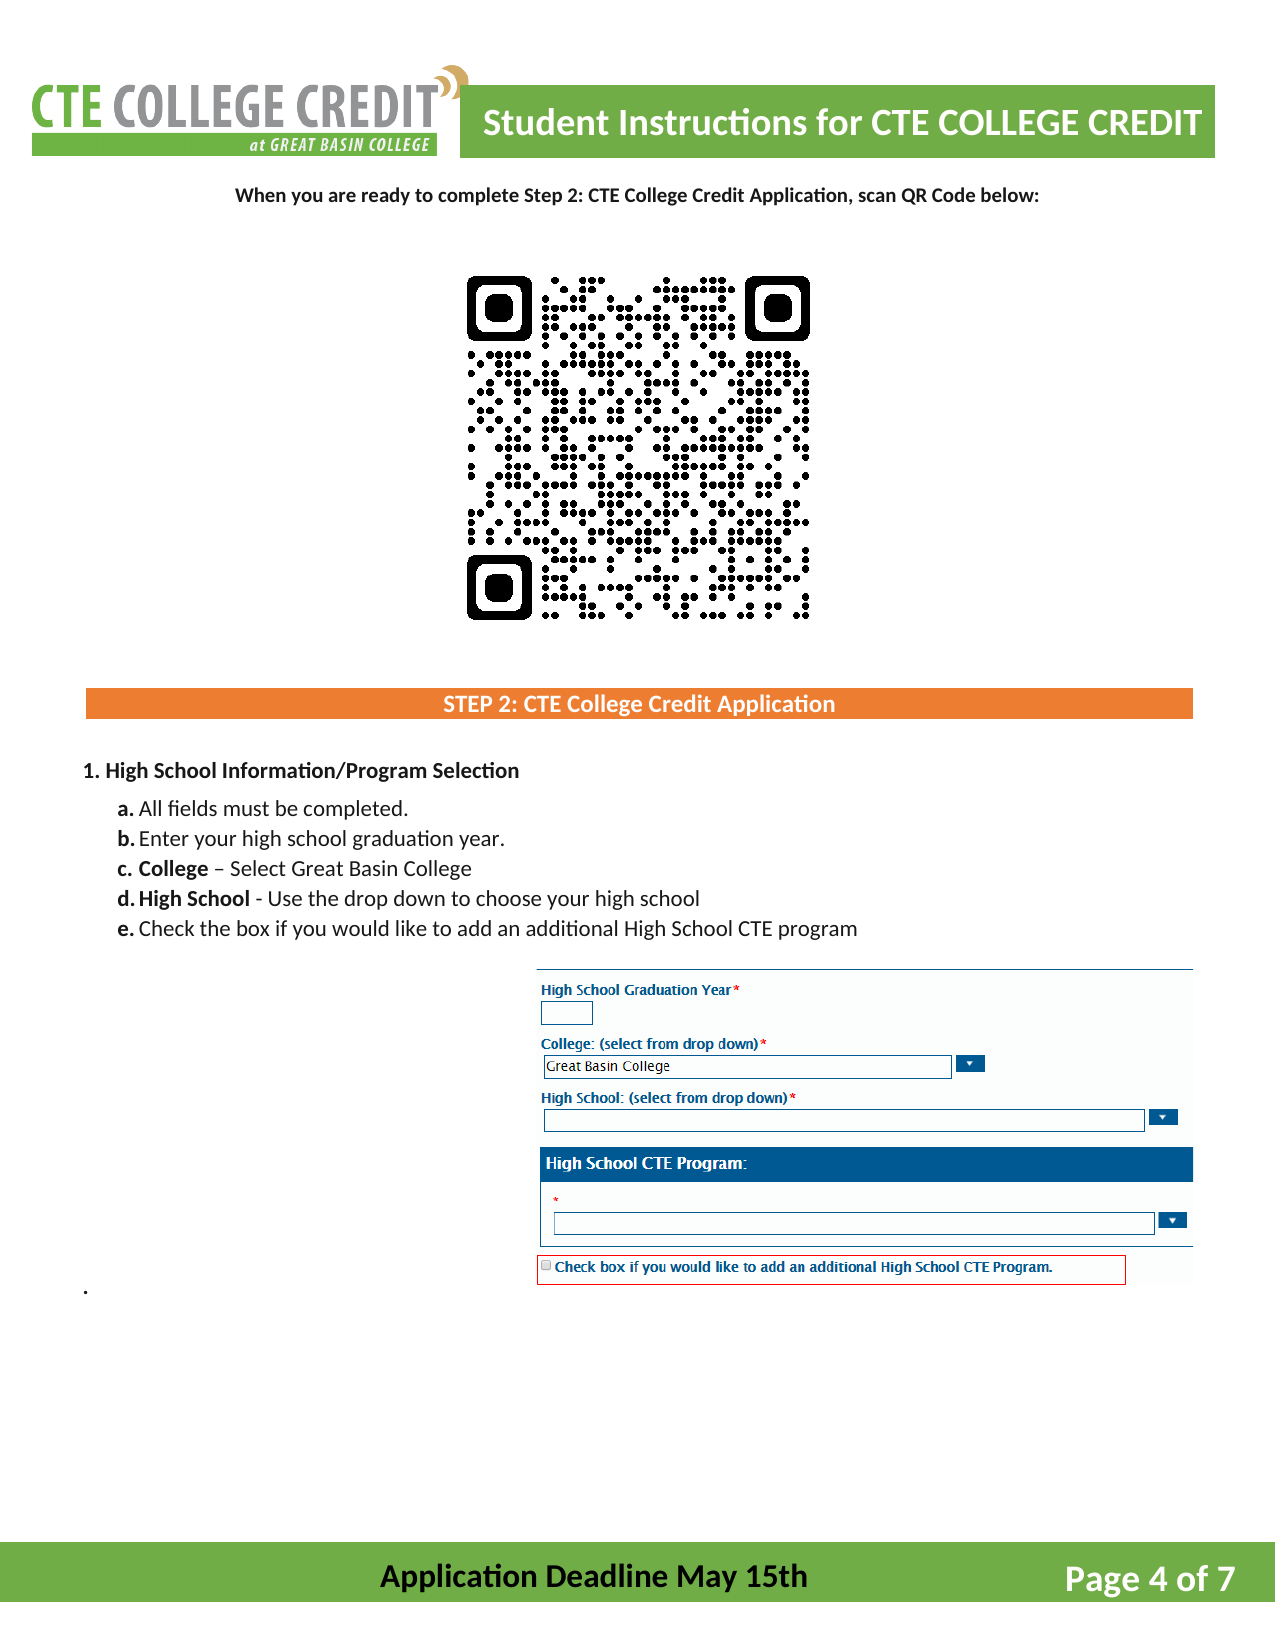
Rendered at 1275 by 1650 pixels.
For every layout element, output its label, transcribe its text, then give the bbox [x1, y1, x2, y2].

list College – Select Great Basin College [117, 854, 1227, 882]
list All fields must be completed. [117, 794, 1227, 822]
subtitle 1. High School Information/Program Selection [82, 757, 1275, 785]
list High School - Use the drop down to choose your high school [117, 884, 1227, 912]
picture [536, 963, 1194, 1272]
picture [429, 239, 847, 657]
list Enter your high school graduation year. [117, 824, 1227, 852]
picture [31, 65, 469, 156]
text When you are ready to complete Step 2: CTE College Credit Application, scan QR Code below: [82, 182, 1193, 207]
picture [538, 1256, 1125, 1272]
subtitle . [82, 1272, 1275, 1300]
list Check the box if you would like to add an additional High School CTE program [117, 914, 1227, 942]
subtitle STEP 2: CTE College Credit Application [86, 688, 1193, 719]
